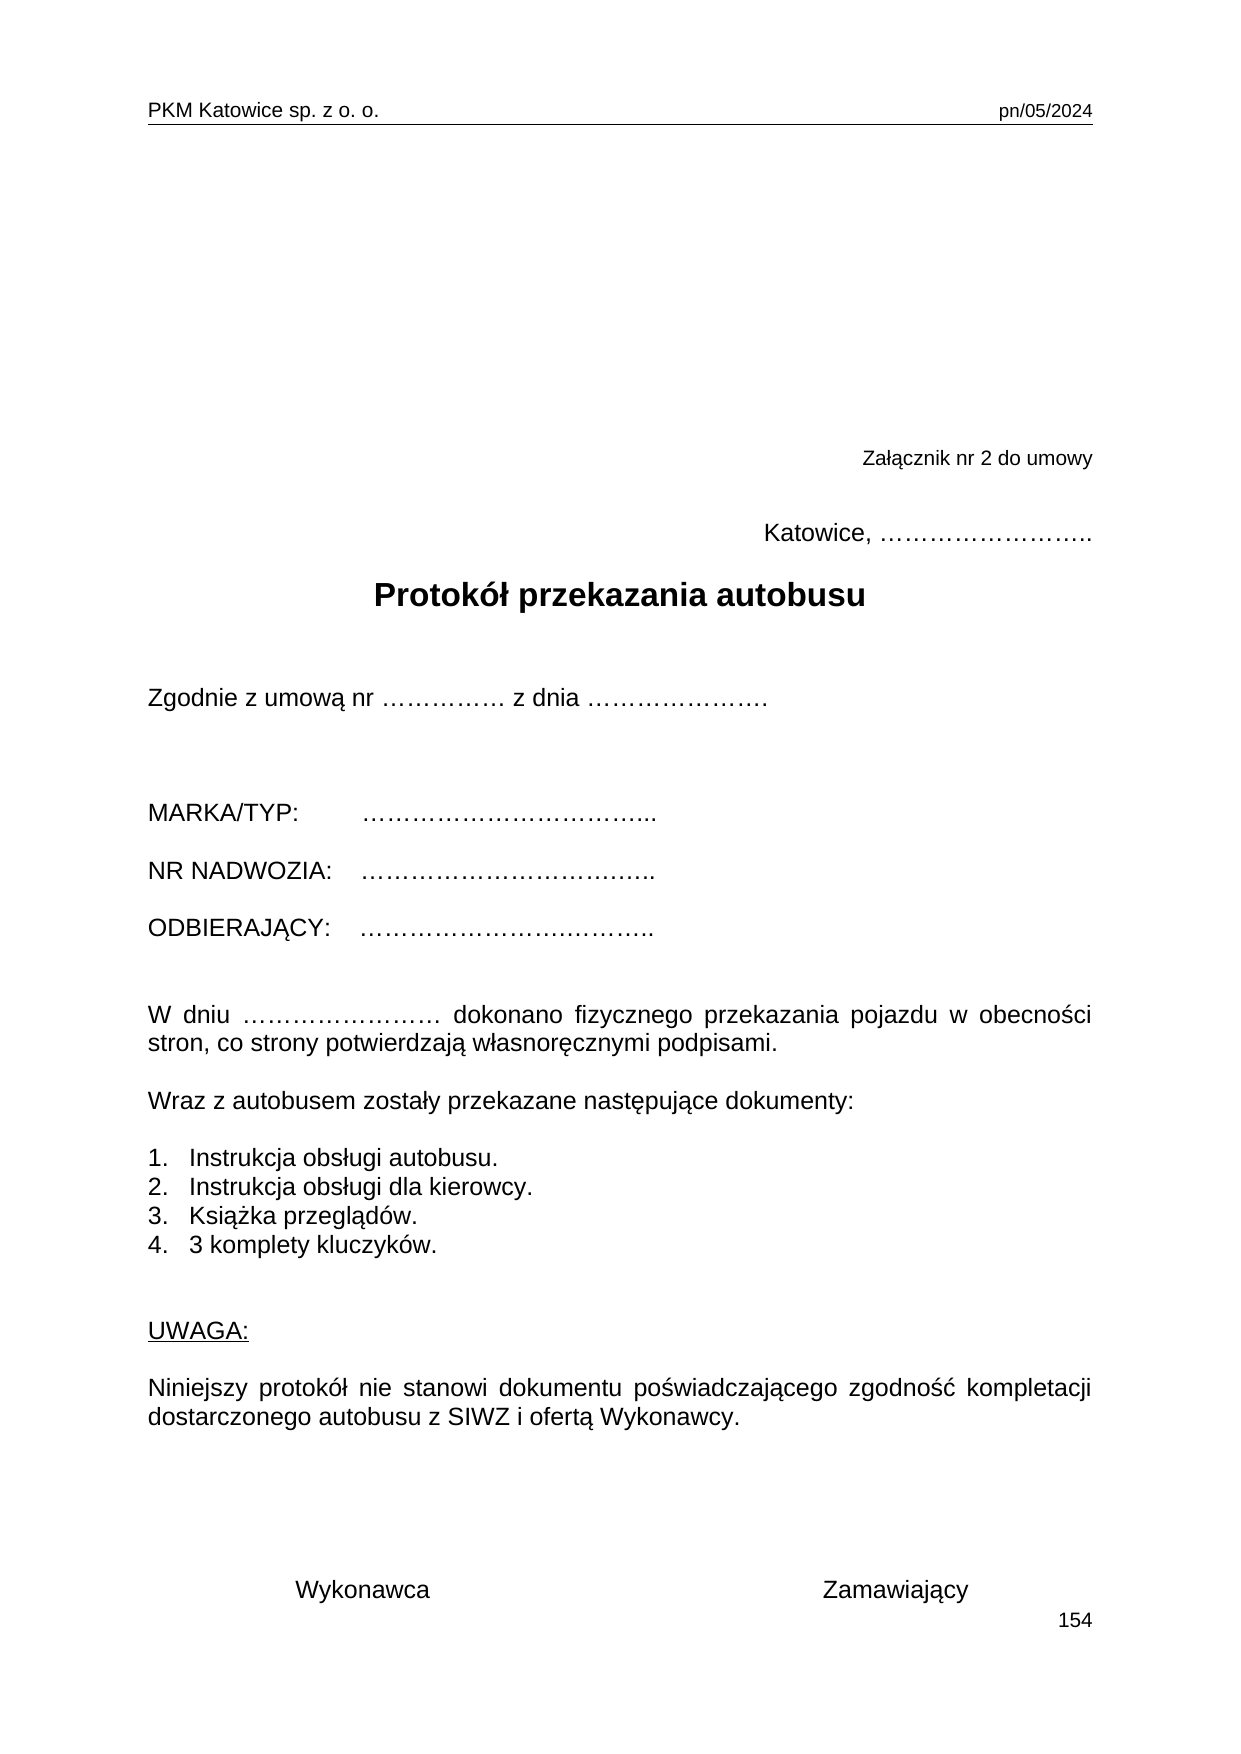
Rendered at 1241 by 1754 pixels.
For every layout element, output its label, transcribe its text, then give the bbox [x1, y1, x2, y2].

text Wraz z autobusem zostały przekazane następujące dokumenty: [148, 1086, 1093, 1115]
text NR NADWOZIA: ………………………….….. [148, 856, 1093, 885]
text Wykonawca Zamawiający [221, 1575, 1093, 1603]
list 3 komplety kluczyków. [148, 1230, 1093, 1258]
list Książka przeglądów. [148, 1201, 1093, 1230]
text MARKA/TYP: ……………………………... [148, 798, 1093, 827]
text Katowice, …………………….. [148, 518, 1093, 547]
text Protokół przekazania autobusu [148, 575, 1093, 614]
text ODBIERAJĄCY: …………………….……….. [148, 913, 1093, 942]
text Niniejszy protokół nie stanowi dokumentu poświadczającego zgodność kompletacji dostarczonego autobusu z SIWZ i ofertą Wykonawcy. [148, 1373, 1093, 1431]
list Instrukcja obsługi autobusu. [148, 1143, 1093, 1172]
text UWAGA: [148, 1316, 1093, 1345]
text W dniu …………………… dokonano fizycznego przekazania pojazdu w obecności stron, co strony potwierdzają własnoręcznymi podpisami. [148, 1000, 1093, 1057]
text Załącznik nr 2 do umowy [710, 446, 1093, 470]
list Instrukcja obsługi dla kierowcy. [148, 1172, 1093, 1201]
text Zgodnie z umową nr …………… z dnia …………………. [148, 683, 1093, 712]
